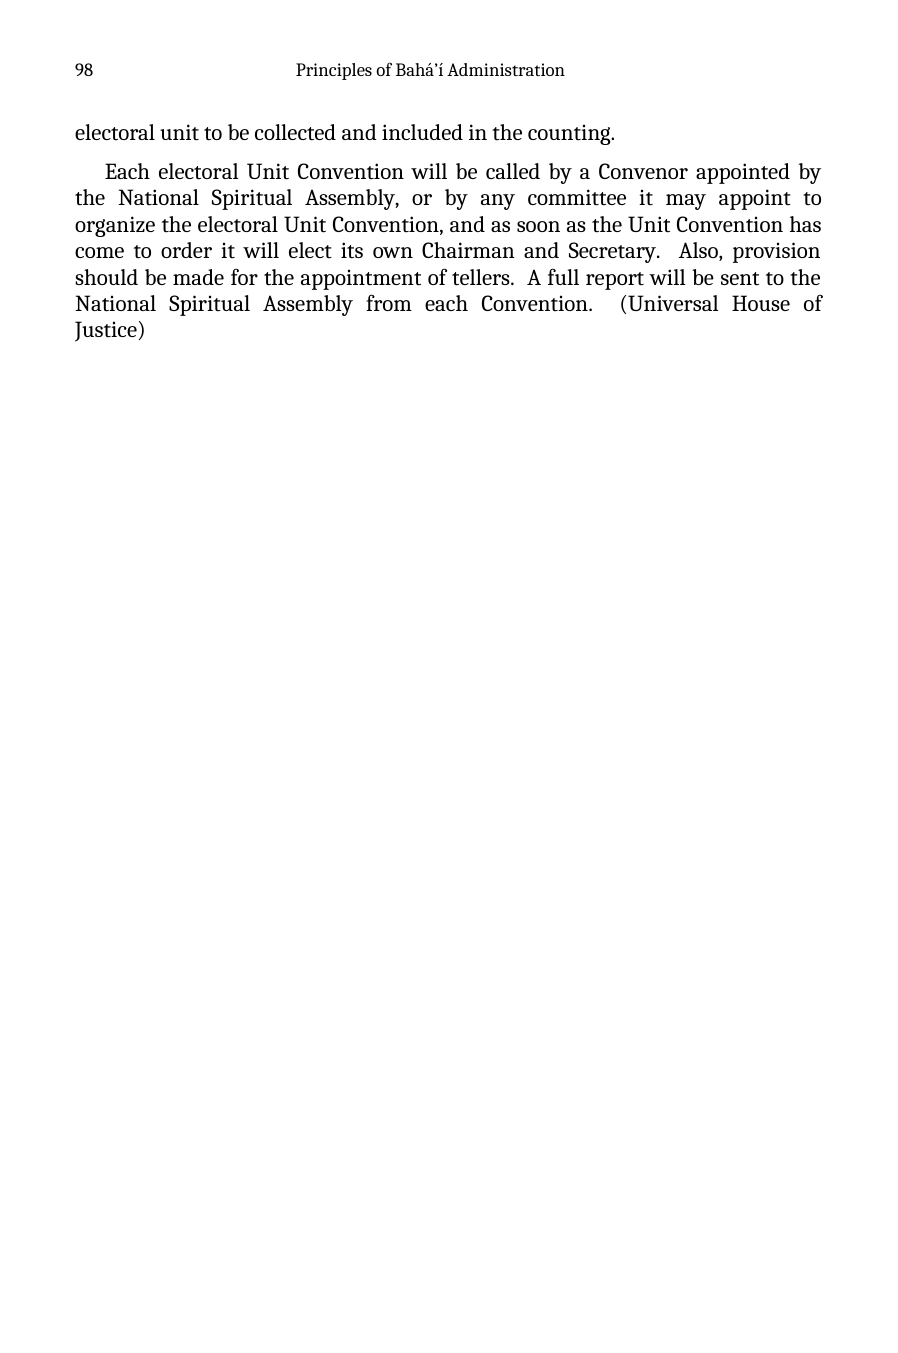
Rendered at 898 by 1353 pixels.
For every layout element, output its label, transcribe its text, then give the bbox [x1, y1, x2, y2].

text electoral unit to be collected and included in the counting. [75, 120, 823, 146]
text Each electoral Unit Convention will be called by a Convenor appointed by the National Spiritual Assembly, or by any committee it may appoint to organize the electoral Unit Convention, and as soon as the Unit Convention has come to order it will elect its own Chairman and Secretary. Also, provision should be made for the appointment of tellers. A full report will be sent to the National Spiritual Assembly from each Convention. (Universal House of Justice) [75, 159, 823, 343]
